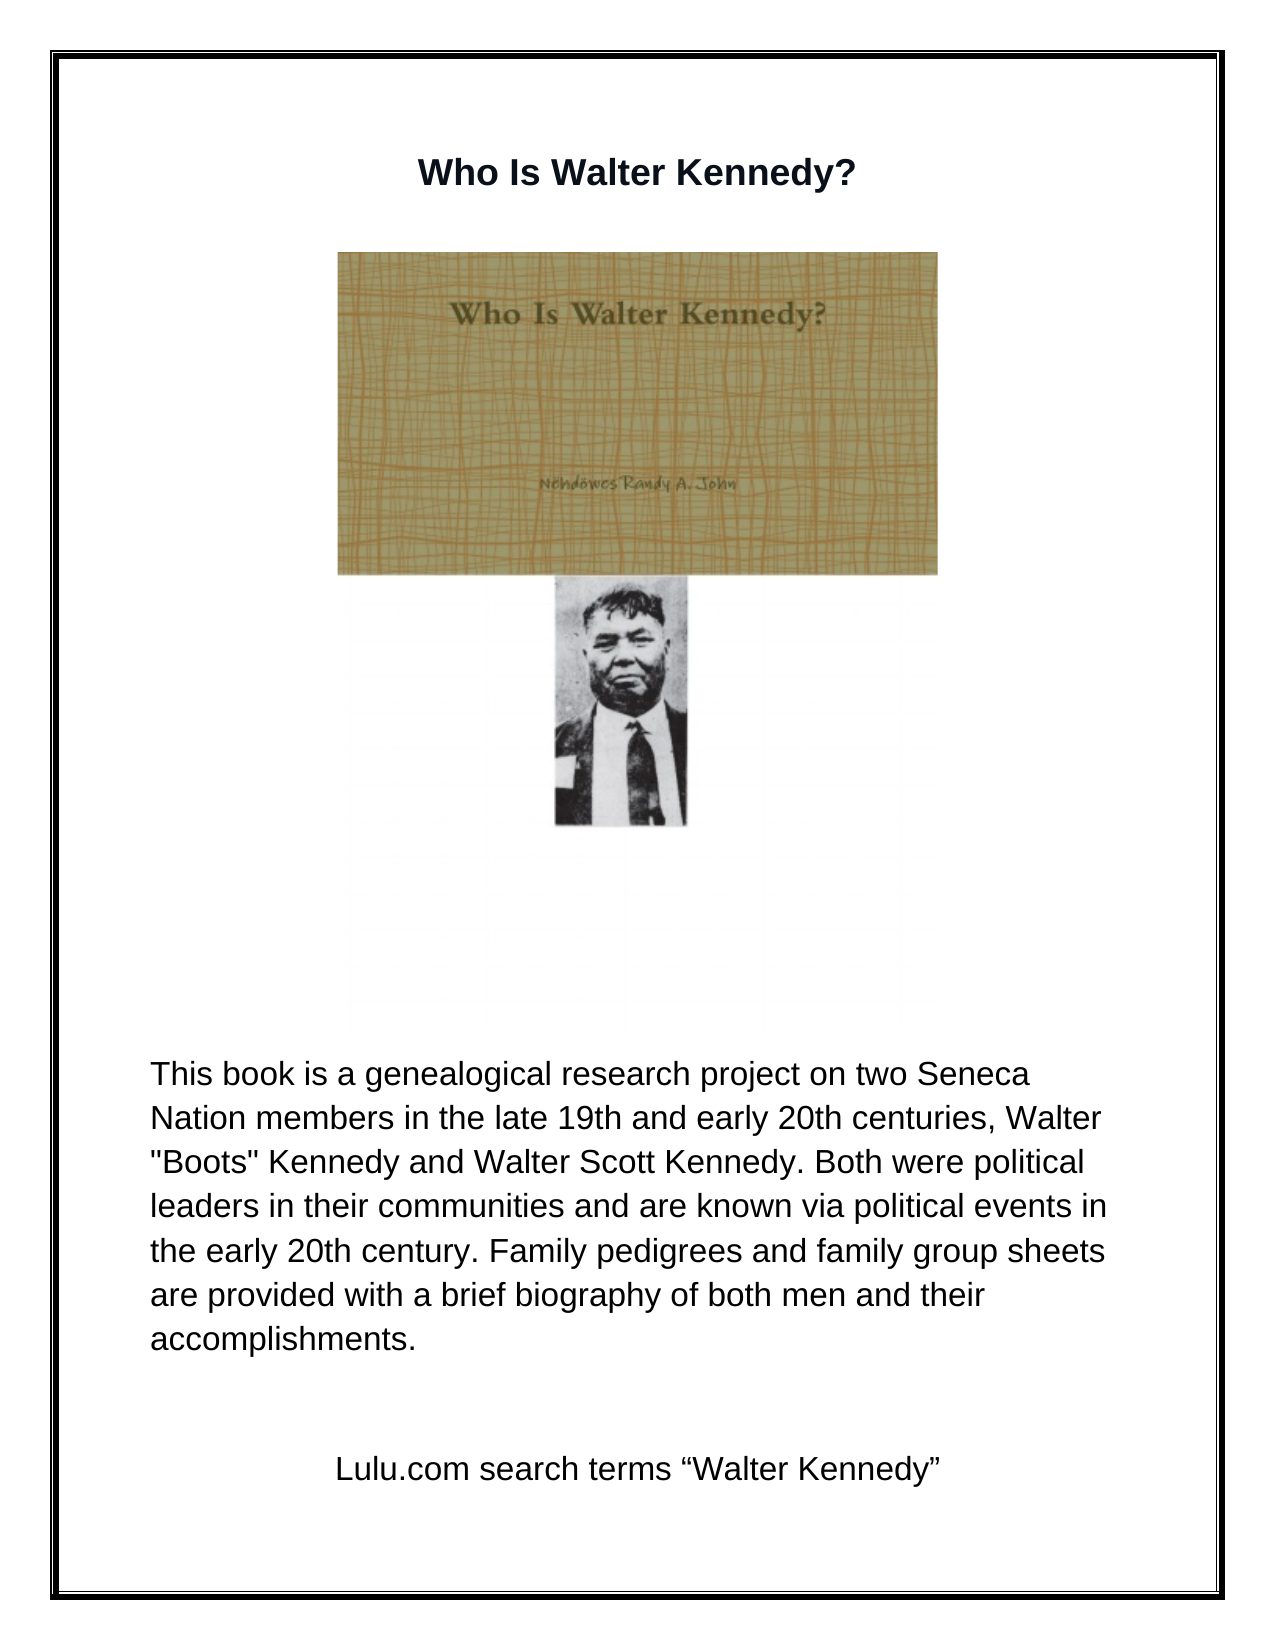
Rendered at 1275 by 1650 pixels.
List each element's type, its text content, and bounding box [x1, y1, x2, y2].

picture [337, 252, 938, 1029]
subtitle Who Is Walter Kennedy? [150, 150, 1125, 193]
text This book is a genealogical research project on two Seneca Nation members in the late 19th and early 20th centuries, Walter "Boots" Kennedy and Walter Scott Kennedy. Both were political leaders in their communities and are known via political events in the early 20th century. Family pedigrees and family group sheets are provided with a brief biography of both men and their accomplishments. [150, 1054, 1125, 1357]
text Lulu.com search terms “Walter Kennedy” [150, 1449, 1125, 1487]
